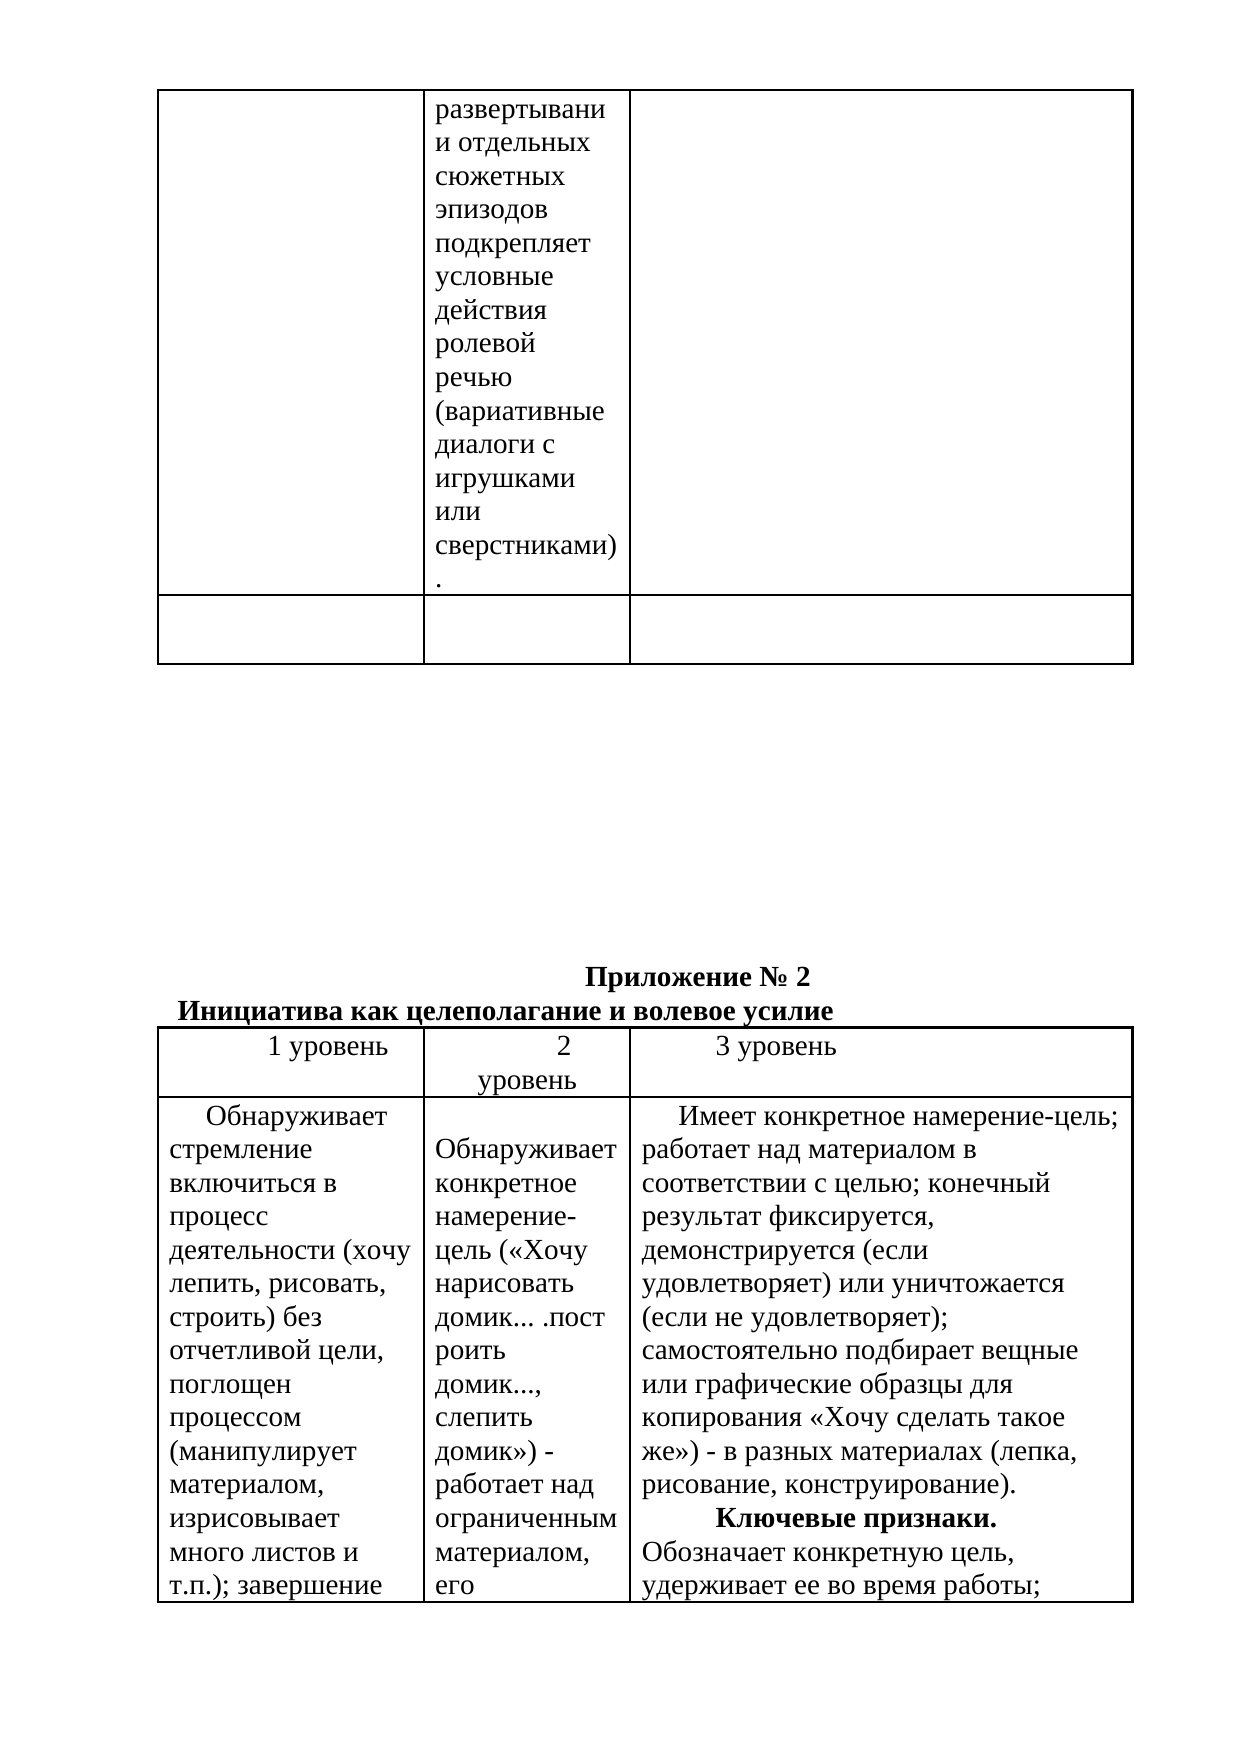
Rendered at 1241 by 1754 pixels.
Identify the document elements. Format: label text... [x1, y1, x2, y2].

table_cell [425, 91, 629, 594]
text Инициатива как целеполагание и волевое усилие [177, 993, 1137, 1026]
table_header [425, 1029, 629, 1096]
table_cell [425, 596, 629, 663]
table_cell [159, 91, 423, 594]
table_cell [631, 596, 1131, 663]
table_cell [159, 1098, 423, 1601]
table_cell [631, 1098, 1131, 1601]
text Приложение № 2 [177, 959, 1137, 993]
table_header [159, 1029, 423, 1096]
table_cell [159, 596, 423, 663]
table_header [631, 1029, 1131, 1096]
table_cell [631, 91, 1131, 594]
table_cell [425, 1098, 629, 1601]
